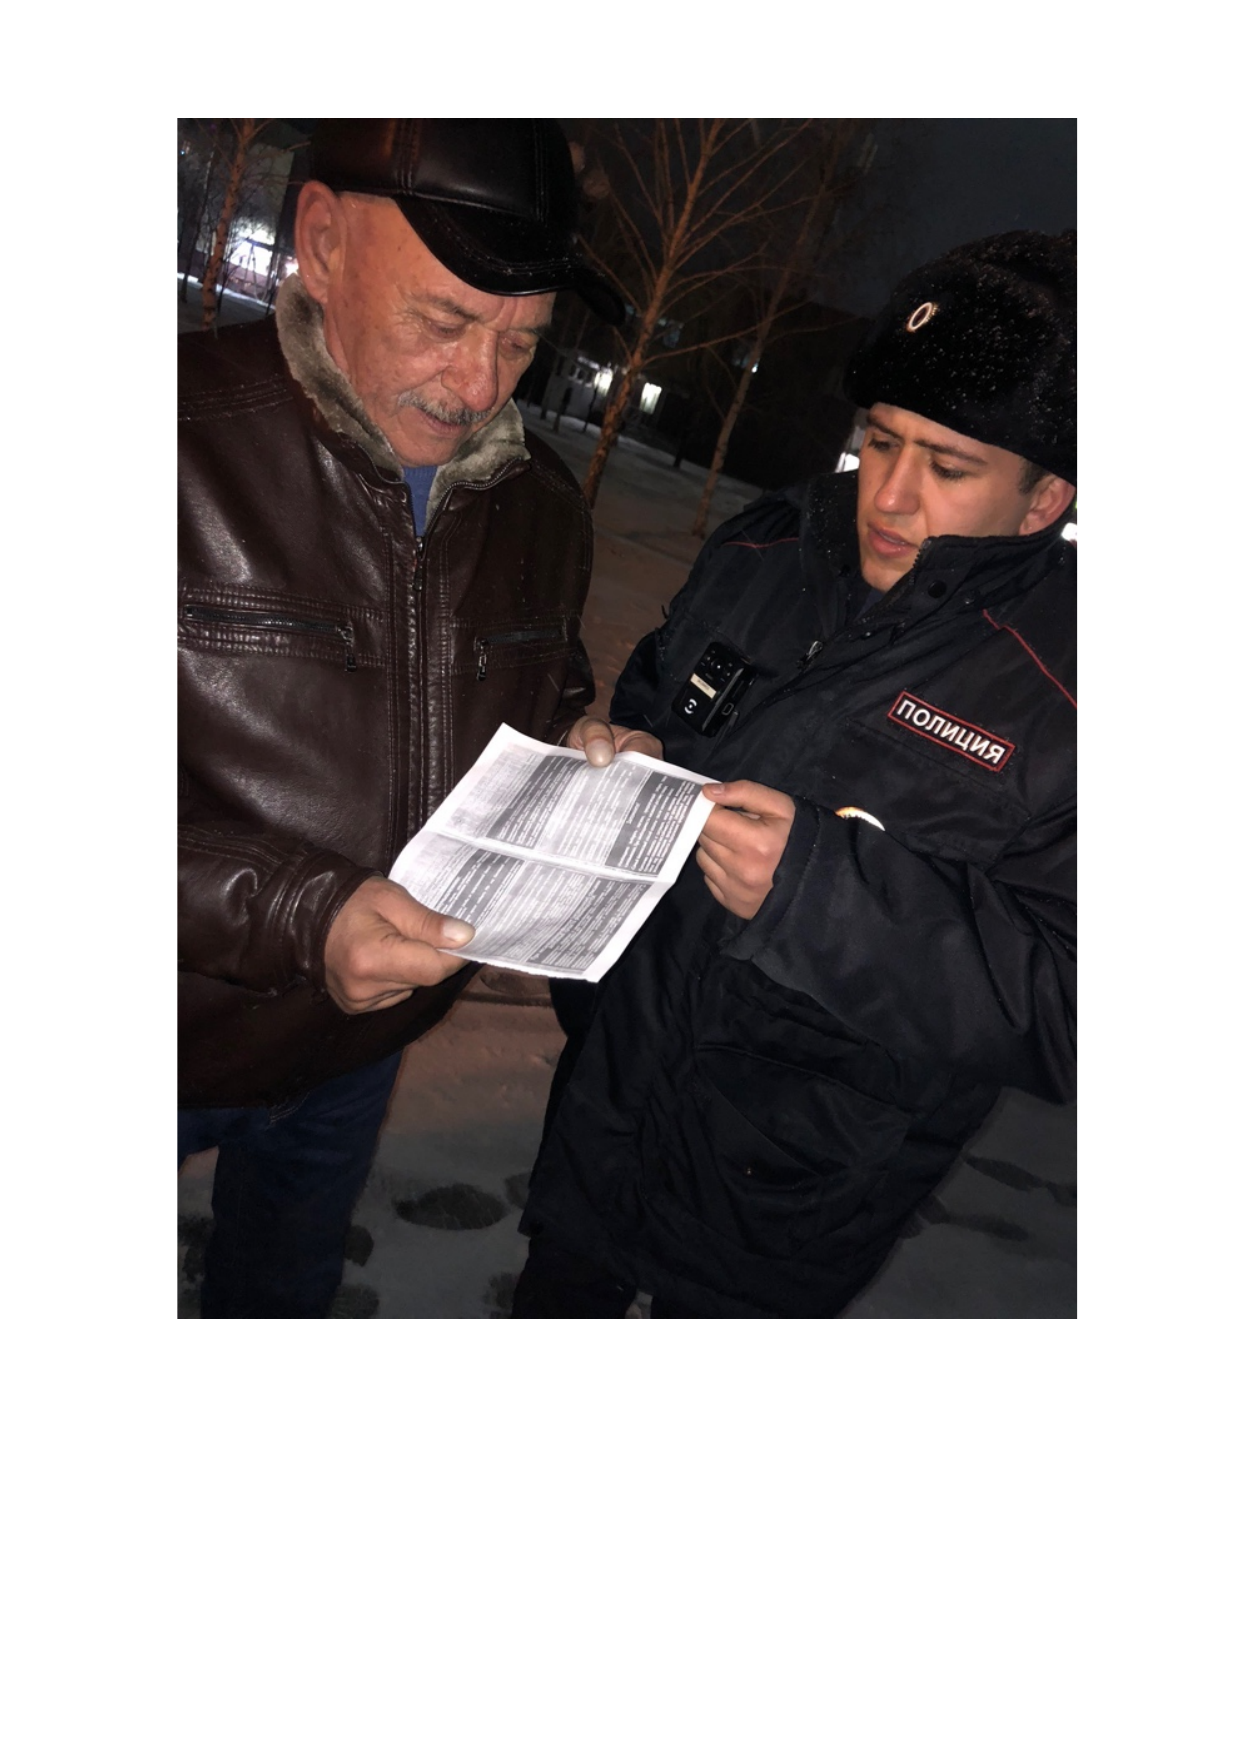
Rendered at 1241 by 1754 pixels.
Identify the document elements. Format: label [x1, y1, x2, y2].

picture [177, 118, 1078, 1319]
